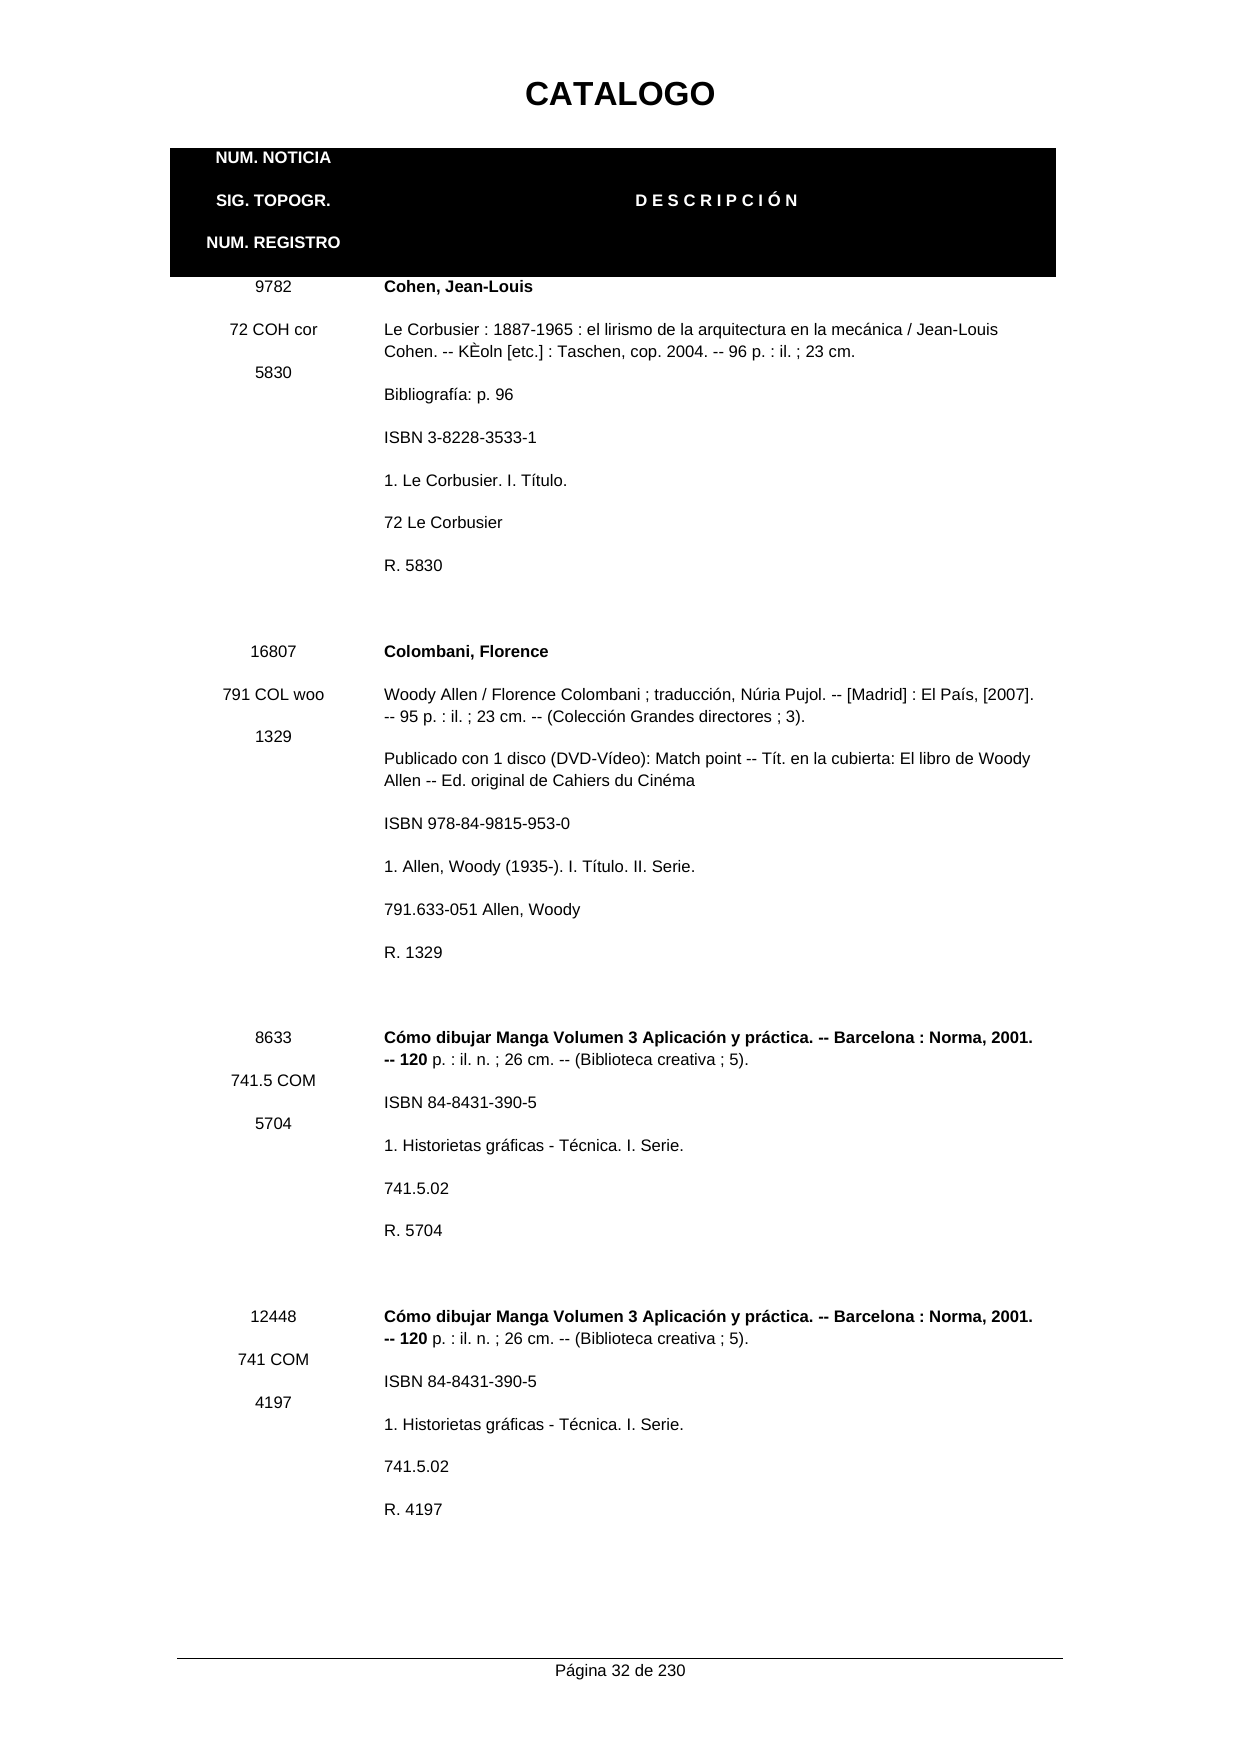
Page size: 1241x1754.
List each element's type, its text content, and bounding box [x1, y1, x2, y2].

table_header D E S C R I P C I Ó N [377, 148, 1056, 277]
table_cell 16807 791 COL woo 1329 [170, 642, 377, 1028]
table_cell 12448 741 COM 4197 [170, 1307, 377, 1586]
table_cell Cohen, Jean-Louis Le Corbusier : 1887-1965 : el lirismo de la arquitectura en la mecánica / Jean-Louis Cohen. -- KÈoln [etc.] : Taschen, cop. 2004. -- 96 p. : il. ; 23 cm. Bibliografía: p. 96 ISBN 3-8228-3533-1 1. Le Corbusier. I. Título. 72 Le Corbusier R. 5830 [377, 277, 1056, 642]
table_cell Cómo dibujar Manga Volumen 3 Aplicación y práctica. -- Barcelona : Norma, 2001. -- 120 p. : il. n. ; 26 cm. -- (Biblioteca creativa ; 5). ISBN 84-8431-390-5 1. Historietas gráficas - Técnica. I. Serie. 741.5.02 R. 5704 [377, 1028, 1056, 1307]
table_cell 8633 741.5 COM 5704 [170, 1028, 377, 1307]
table_cell 9782 72 COH cor 5830 [170, 277, 377, 642]
table_cell Colombani, Florence Woody Allen / Florence Colombani ; traducción, Núria Pujol. -- [Madrid] : El País, [2007]. -- 95 p. : il. ; 23 cm. -- (Colección Grandes directores ; 3). Publicado con 1 disco (DVD-Vídeo): Match point -- Tít. en la cubierta: El libro de Woody Allen -- Ed. original de Cahiers du Cinéma ISBN 978-84-9815-953-0 1. Allen, Woody (1935-). I. Título. II. Serie. 791.633-051 Allen, Woody R. 1329 [377, 642, 1056, 1028]
table_cell Cómo dibujar Manga Volumen 3 Aplicación y práctica. -- Barcelona : Norma, 2001. -- 120 p. : il. n. ; 26 cm. -- (Biblioteca creativa ; 5). ISBN 84-8431-390-5 1. Historietas gráficas - Técnica. I. Serie. 741.5.02 R. 4197 [377, 1307, 1056, 1586]
table_header NUM. NOTICIA SIG. TOPOGR. NUM. REGISTRO [170, 148, 377, 277]
